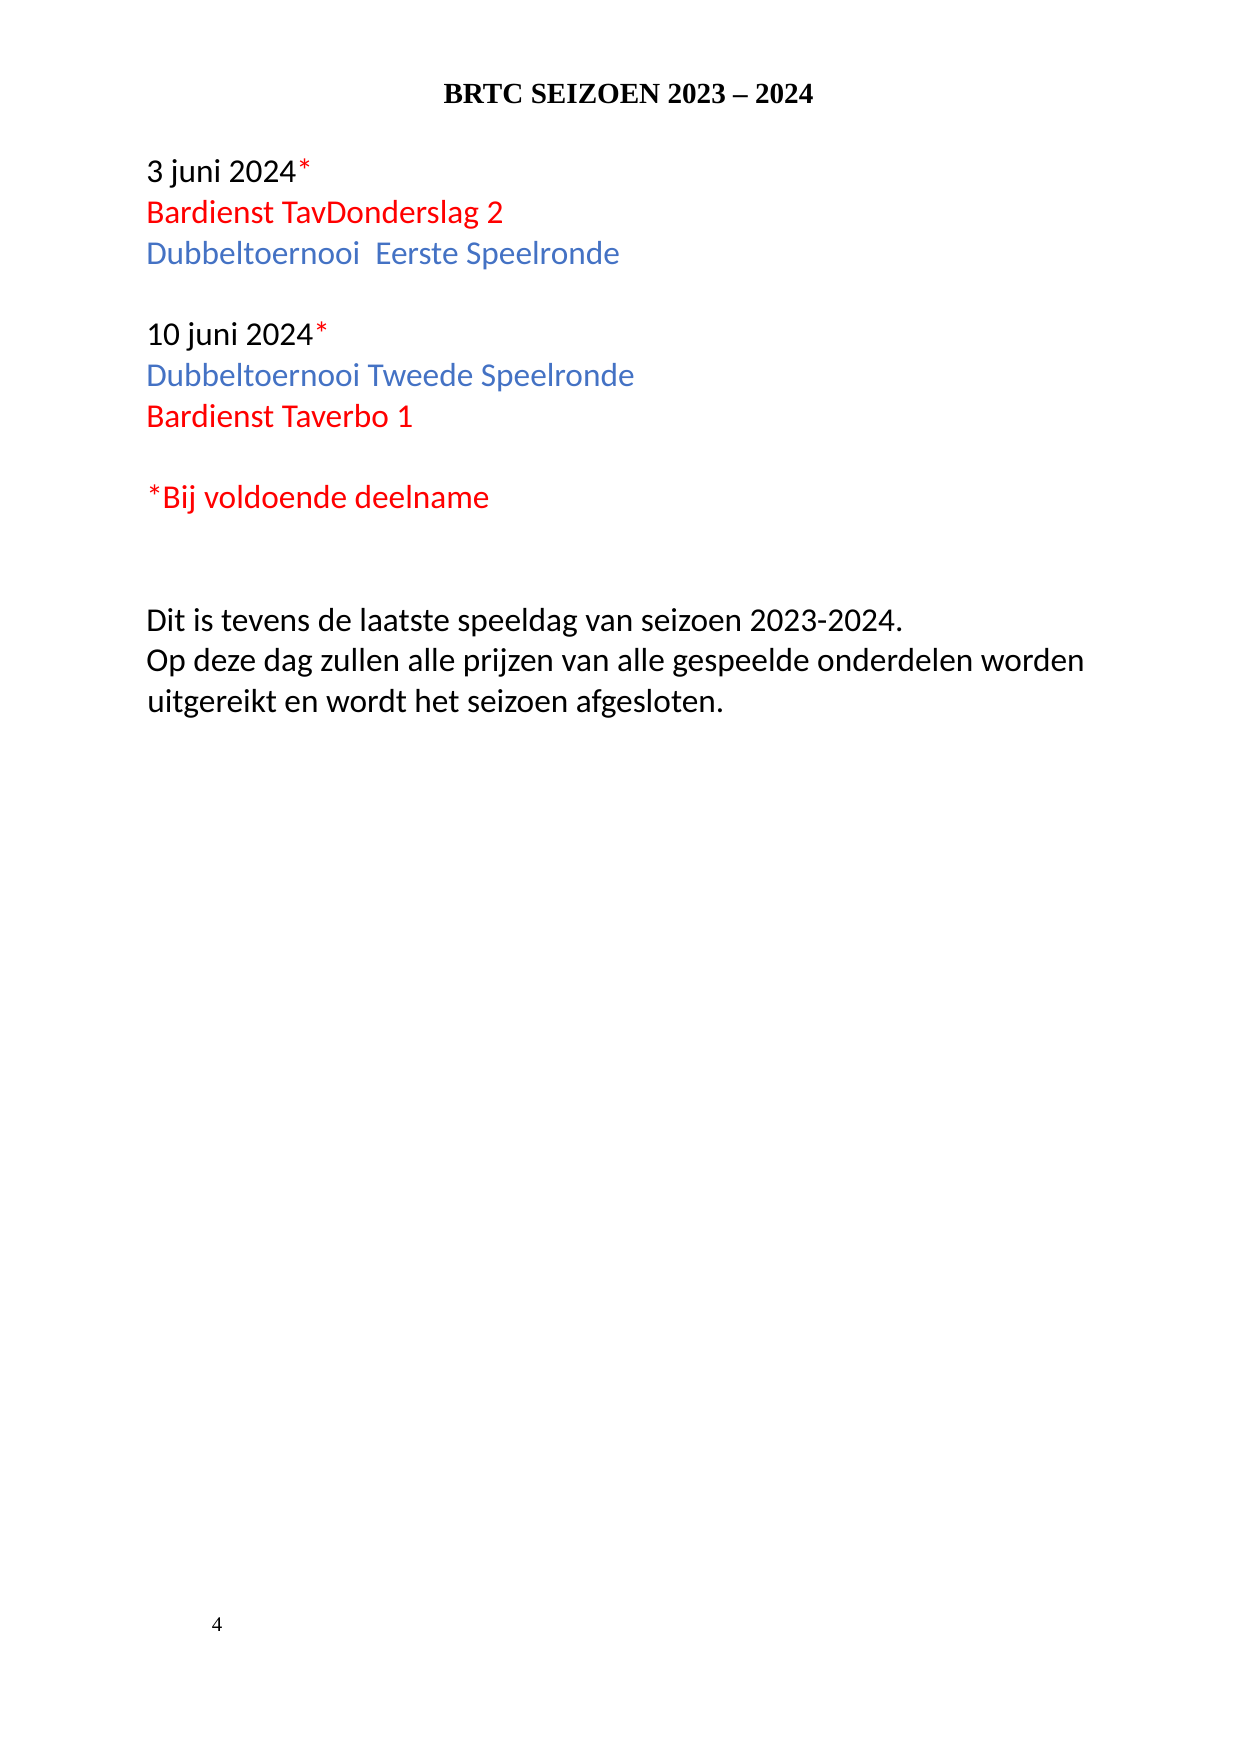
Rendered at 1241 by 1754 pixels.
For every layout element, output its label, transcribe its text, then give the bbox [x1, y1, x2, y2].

text 3 juni 2024* [146, 151, 1207, 191]
text Dubbeltoernooi Tweede Speelronde [146, 354, 1207, 395]
text Dubbeltoernooi Eerste Speelronde [146, 232, 1207, 273]
text Bardienst Taverbo 1 [146, 395, 1207, 436]
text Op deze dag zullen alle prijzen van alle gespeelde onderdelen worden uitgereikt en wordt het seizoen afgesloten. [146, 639, 1207, 721]
text 10 juni 2024* [146, 313, 1207, 354]
text Dit is tevens de laatste speeldag van seizoen 2023-2024. [146, 598, 1207, 639]
text Bardienst TavDonderslag 2 [146, 191, 1207, 232]
text *Bij voldoende deelname [146, 476, 1207, 517]
